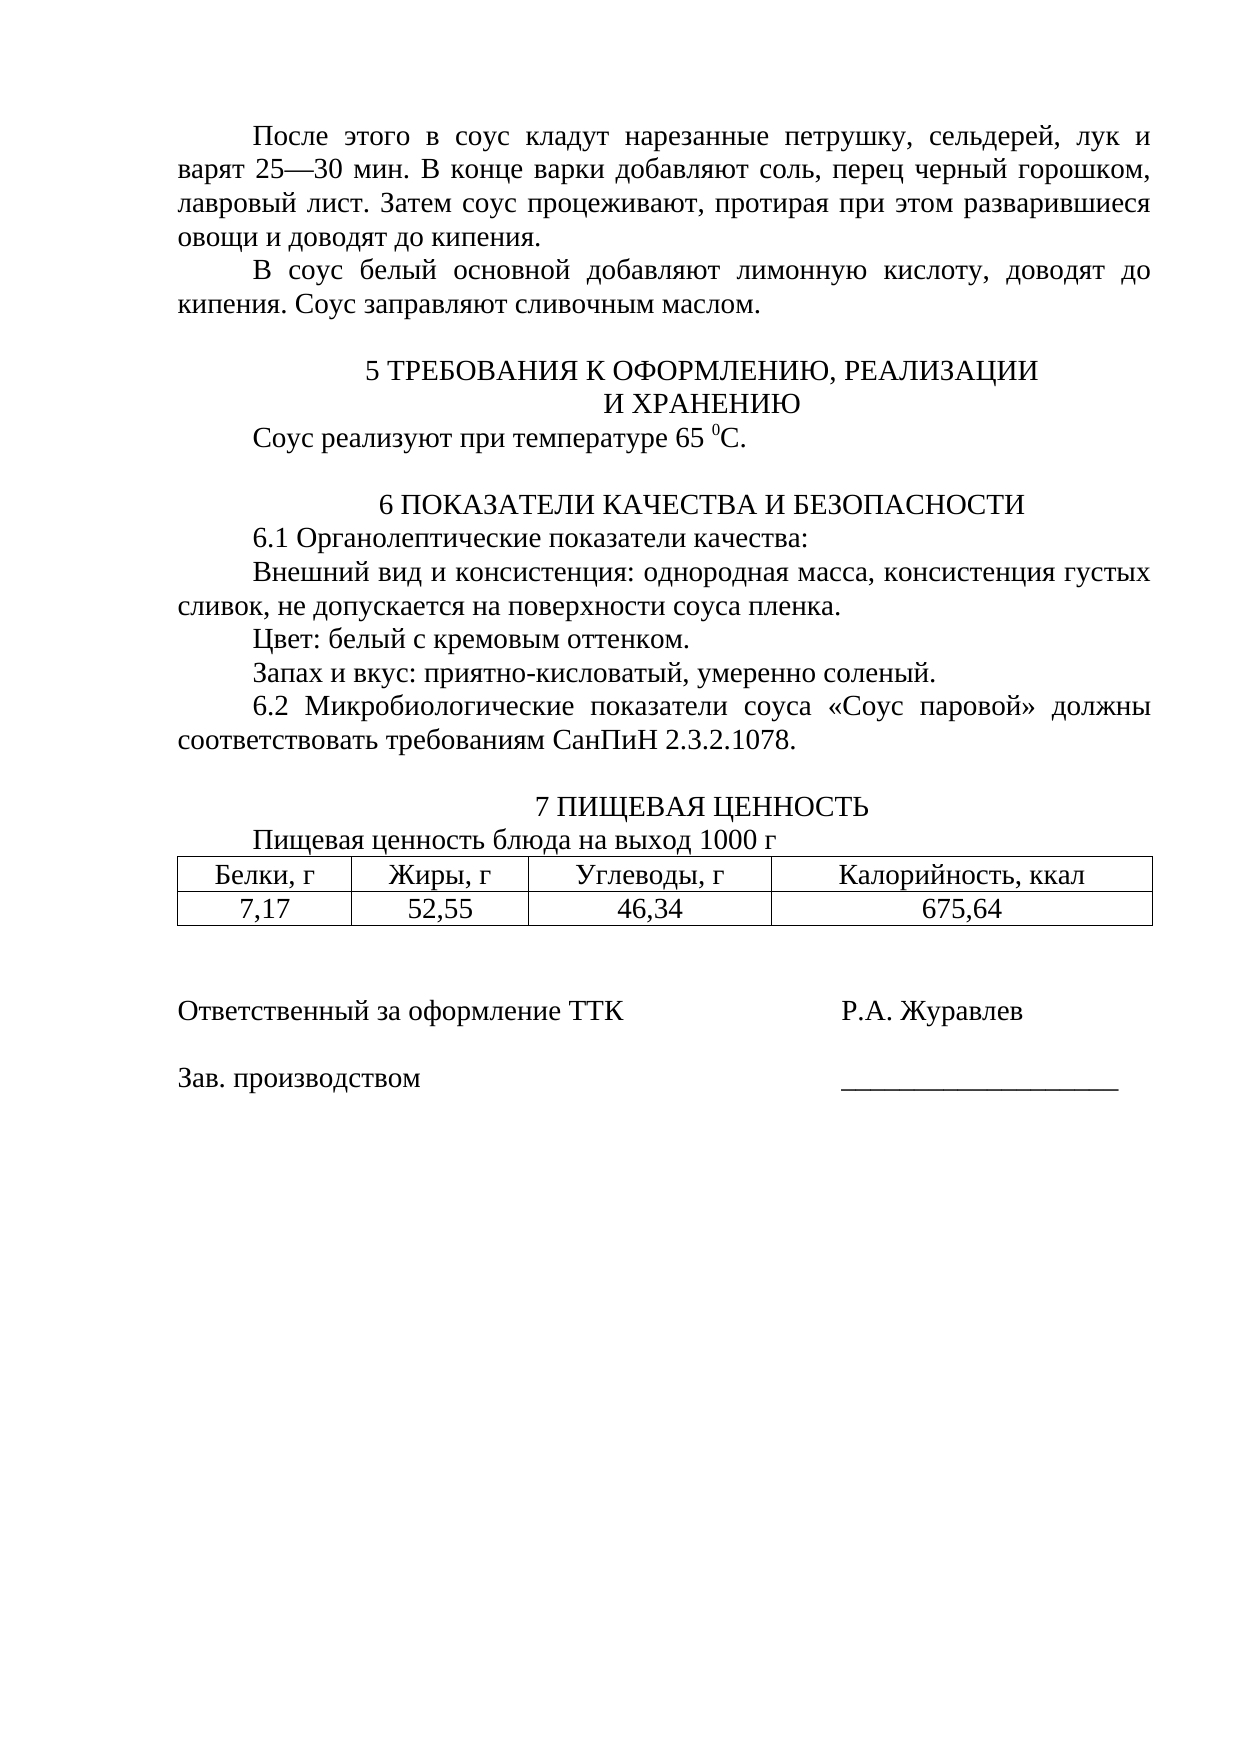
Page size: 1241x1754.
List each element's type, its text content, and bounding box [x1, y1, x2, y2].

text После этого в соус кладут нарезанные петрушку, сельдерей, лук и варят 25—30 мин. В конце варки добавляют соль, перец черный горошком, лавровый лист. Затем соус процеживают, протирая при этом разварившиеся овощи и доводят до кипения. [177, 118, 1152, 252]
text В соус белый основной добавляют лимонную кислоту, доводят до кипения. Соус заправляют сливочным маслом. [177, 252, 1152, 319]
table_header Углеводы, г [529, 857, 771, 891]
text Пищевая ценность блюда на выход 1000 г [177, 822, 1152, 856]
table_header Жиры, г [352, 857, 528, 891]
text 6.2 Микробиологические показатели соуса «Соус паровой» должны соответствовать требованиям СанПиН 2.3.2.1078. [177, 688, 1152, 755]
text Ответственный за оформление ТТК Р.А. Журавлев [177, 993, 1152, 1027]
text Зав. производством ___________________ [177, 1060, 1152, 1094]
text Внешний вид и консистенция: однородная масса, консистенция густых сливок, не допускается на поверхности соуса пленка. [177, 554, 1152, 621]
table_cell 52,55 [352, 892, 528, 925]
text И ХРАНЕНИЮ [177, 386, 1152, 420]
text 7 ПИЩЕВАЯ ЦЕННОСТЬ [177, 789, 1152, 822]
table_header Белки, г [178, 857, 351, 891]
table_header Калорийность, ккал [772, 857, 1152, 891]
text 5 ТРЕБОВАНИЯ К ОФОРМЛЕНИЮ, РЕАЛИЗАЦИИ [177, 353, 1152, 386]
table_cell 675,64 [772, 892, 1152, 925]
text 6.1 Органолептические показатели качества: [177, 521, 1152, 554]
text Цвет: белый с кремовым оттенком. [177, 621, 1152, 655]
table_cell 46,34 [529, 892, 771, 925]
table_cell 7,17 [178, 892, 351, 925]
text 6 ПОКАЗАТЕЛИ КАЧЕСТВА И БЕЗОПАСНОСТИ [177, 487, 1152, 521]
text Запах и вкус: приятно-кисловатый, умеренно соленый. [177, 655, 1152, 688]
text Соус реализуют при температуре 65 0С. [177, 420, 1152, 453]
